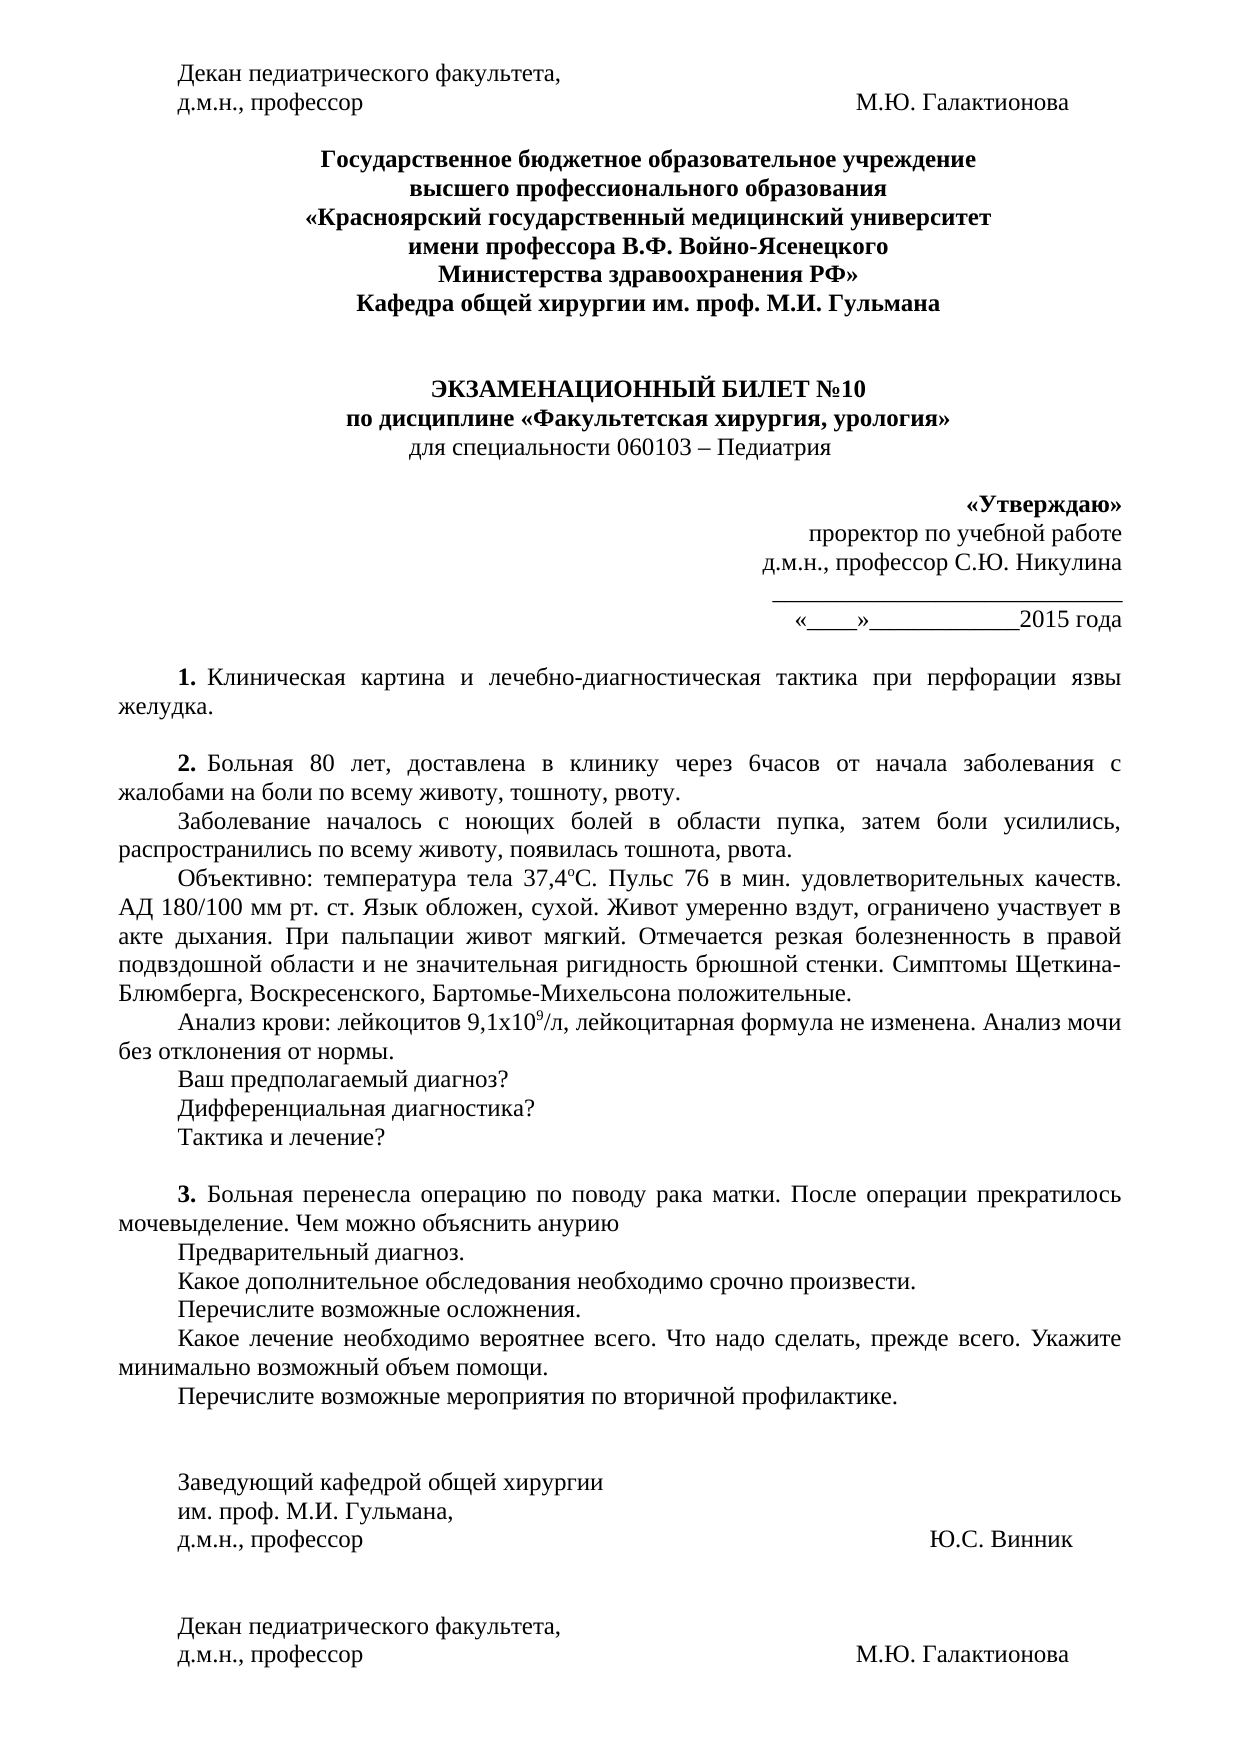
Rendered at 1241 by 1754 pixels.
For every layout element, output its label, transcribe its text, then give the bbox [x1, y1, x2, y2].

text д.м.н., профессор М.Ю. Галактионова [118, 1639, 1122, 1668]
text Предварительный диагноз. [118, 1237, 1122, 1266]
text Кафедра общей хирургии им. проф. М.И. Гульмана [118, 288, 1122, 317]
text «____»____________2015 года [118, 604, 1122, 633]
list Клиническая картина и лечебно-диагностическая тактика при перфорации язвы желудка. [118, 662, 1122, 719]
text по дисциплине «Факультетская хирургия, урология» [118, 403, 1122, 432]
text высшего профессионального образования [118, 173, 1122, 202]
text д.м.н., профессор Ю.С. Винник [118, 1524, 1122, 1553]
text ____________________________ [118, 576, 1122, 604]
text Анализ крови: лейкоцитов 9,1х109/л, лейкоцитарная формула не изменена. Анализ мочи без отклонения от нормы. [118, 1007, 1122, 1064]
list Больная 80 лет, доставлена в клинику через 6часов от начала заболевания с жалобами на боли по всему животу, тошноту, рвоту. [118, 748, 1122, 806]
text Декан педиатрического факультета, [118, 58, 1122, 87]
text Декан педиатрического факультета, [118, 1611, 1122, 1639]
text им. проф. М.И. Гульмана, [118, 1496, 1122, 1524]
list Больная перенесла операцию по поводу рака матки. После операции прекратилось мочевыделение. Чем можно объяснить анурию [118, 1179, 1122, 1237]
text д.м.н., профессор М.Ю. Галактионова [118, 87, 1122, 116]
text «Утверждаю» [118, 489, 1122, 518]
title для специальности 060103 – Педиатрия [118, 432, 1122, 461]
text Перечислите возможные мероприятия по вторичной профилактике. [118, 1381, 1122, 1409]
text Тактика и лечение? [118, 1122, 1122, 1151]
text проректор по учебной работе [118, 518, 1122, 547]
text Заведующий кафедрой общей хирургии [118, 1467, 1122, 1496]
text Какое дополнительное обследования необходимо срочно произвести. [118, 1266, 1122, 1294]
text Министерства здравоохранения РФ» [118, 259, 1122, 288]
text имени профессора В.Ф. Войно-Ясенецкого [118, 231, 1122, 259]
text Государственное бюджетное образовательное учреждение [118, 144, 1122, 173]
text Ваш предполагаемый диагноз? [118, 1064, 1122, 1093]
text Заболевание началось с ноющих болей в области пупка, затем боли усилились, распространились по всему животу, появилась тошнота, рвота. [118, 806, 1122, 863]
text Объективно: температура тела 37,4оС. Пульс 76 в мин. удовлетворительных качеств. АД 180/100 мм рт. ст. Язык обложен, сухой. Живот умеренно вздут, ограничено участвует в акте дыхания. При пальпации живот мягкий. Отмечается резкая болезненность в правой подвздошной области и не значительная ригидность брюшной стенки. Симптомы Щеткина-Блюмберга, Воскресенского, Бартомье-Михельсона положительные. [118, 863, 1122, 1007]
text Перечислите возможные осложнения. [118, 1294, 1122, 1323]
text «Красноярский государственный медицинский университет [118, 202, 1122, 231]
text Дифференциальная диагностика? [118, 1093, 1122, 1122]
text д.м.н., профессор С.Ю. Никулина [118, 547, 1122, 576]
text Какое лечение необходимо вероятнее всего. Что надо сделать, прежде всего. Укажите минимально возможный объем помощи. [118, 1323, 1122, 1381]
text ЭКЗАМЕНАЦИОННЫЙ БИЛЕТ №10 [118, 374, 1122, 403]
